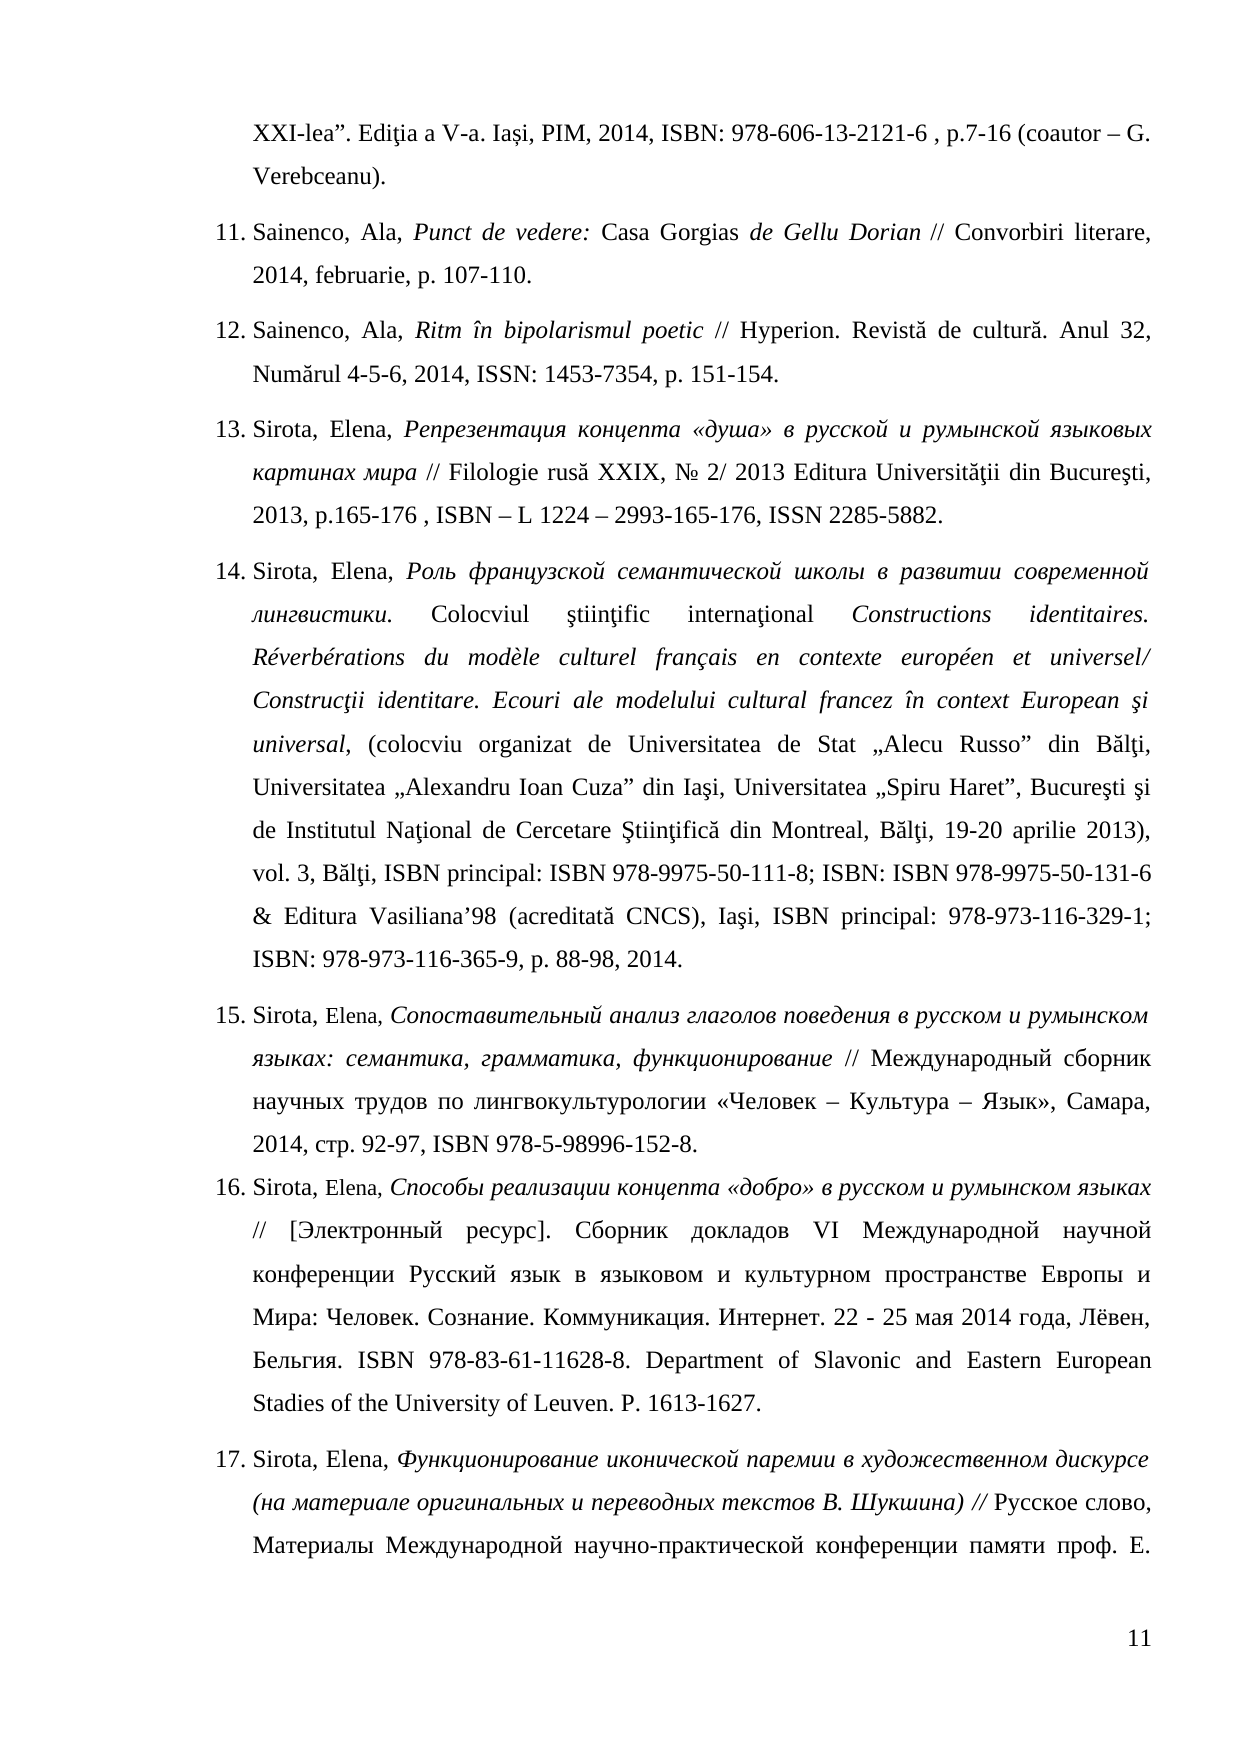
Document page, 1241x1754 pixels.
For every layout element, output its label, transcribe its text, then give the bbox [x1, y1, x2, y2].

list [215, 1444, 1152, 1559]
list Sainenco, Ala, Ritm în bipolarismul poetic // Hyperion. Revistă de cultură. Anul 32, Numărul 4-5-6, 2014, ISSN: 1453-7354, p. 151-154. [215, 316, 1152, 387]
list Sirota, Elena, Роль французской семантической школы в развитии современной лингвистики. Colocviul ştiinţific internaţional Constructions identitaires. Réverbérations du modèle culturel français en contexte européen et universel/ Construcţii identitare. Ecouri ale modelului cultural francez în context European şi universal, (colocviu organizat de Universitatea de Stat „Alecu Russo” din Bălţi, Universitatea „Alexandru Ioan Cuza” din Iaşi, Universitatea „Spiru Haret”, Bucureşti şi de Institutul Naţional de Cercetare Ştiinţifică din Montreal, Bălţi, 19-20 aprilie 2013), vol. 3, Bălţi, ISBN principal: ISBN 978-9975-50-111-8; ISBN: ISBN 978-9975-50-131-6 & Editura Vasiliana’98 (acreditată CNCS), Iaşi, ISBN principal: 978-973-116-329-1; ISBN: 978-973-116-365-9, p. 88-98, 2014. [215, 556, 1152, 973]
list Sirota, Elena, Репрезентация концепта «душа» в русской и румынской языковых картинах мира // Filologie rusă ХХIХ, № 2/ 2013 Editura Universităţii din Bucureşti, 2013, р.165-176 , ISBN – L 1224 – 2993-165-176, ISSN 2285-5882. [215, 414, 1152, 529]
list Sainenco, Ala, Punct de vedere: Casa Gorgias de Gellu Dorian // Convorbiri literare, 2014, februarie, p. 107-110. [215, 217, 1152, 289]
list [215, 118, 1152, 190]
list Sirota, Elena, Способы реализации концепта «добро» в русском и румынском языках // [Электронный ресурс]. Cборник докладов VI Международной научной конференции Русский язык в языковом и культурном пространстве Европы и Мира: Человек. Сознание. Коммуникация. Интернет. 22 - 25 мая 2014 года, Лёвен, Бельгия. ISBN 978-83-61-11628-8. Department of Slavonic and Eastern European Stadies of the University of Leuven. P. 1613-1627. [215, 1172, 1152, 1417]
list Sirota, Elena, Сопоставительный анализ глаголов поведения в русском и румынском языках: семантика, грамматика, функционирование // Международный сборник научных трудов по лингвокультурологии «Человек – Культура – Язык», Самара, 2014, стр. 92-97, ISBN 978-5-98996-152-8. [215, 1000, 1152, 1158]
